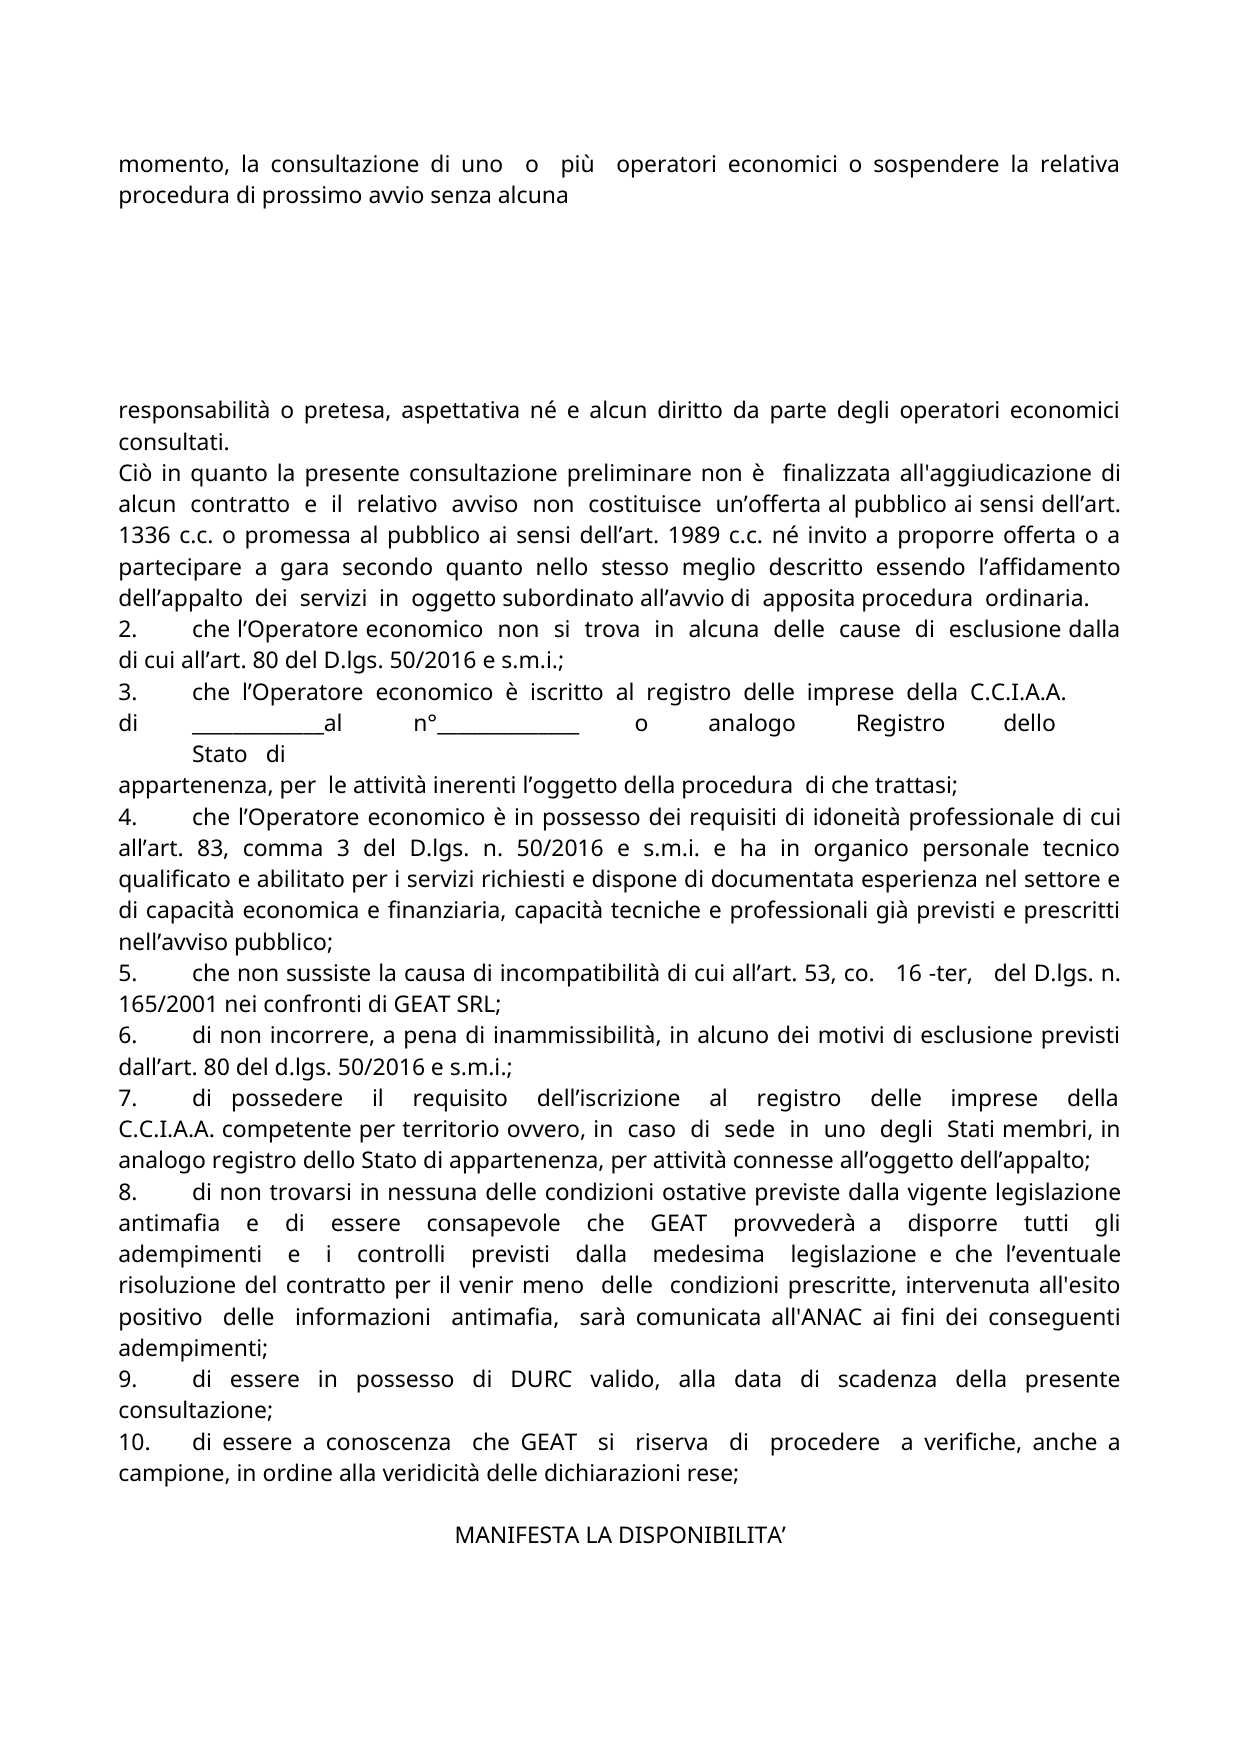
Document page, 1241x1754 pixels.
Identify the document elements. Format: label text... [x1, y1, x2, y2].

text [118, 148, 1122, 210]
text 6. di non incorrere, a pena di inammissibilità, in alcuno dei motivi di esclusione previsti dall’art. 80 del d.lgs. 50/2016 e s.m.i.; [118, 1019, 1122, 1082]
text 4. che l’Operatore economico è in possesso dei requisiti di idoneità professionale di cui all’art. 83, comma 3 del D.lgs. n. 50/2016 e s.m.i. e ha in organico personale tecnico qualificato e abilitato per i servizi richiesti e dispone di documentata esperienza nel settore e di capacità economica e finanziaria, capacità tecniche e professionali già previsti e prescritti nell’avviso pubblico; [118, 801, 1122, 957]
text responsabilità o pretesa, aspettativa né e alcun diritto da parte degli operatori economici consultati. [118, 394, 1122, 457]
text 10. di essere a conoscenza che GEAT si riserva di procedere a verifiche, anche a campione, in ordine alla veridicità delle dichiarazioni rese; [118, 1426, 1122, 1488]
text 7. di possedere il requisito dell’iscrizione al registro delle imprese della C.C.I.A.A. competente per territorio ovvero, in caso di sede in uno degli Stati membri, in analogo registro dello Stato di appartenenza, per attività connesse all’oggetto dell’appalto; [118, 1082, 1122, 1176]
text Ciò in quanto la presente consultazione preliminare non è finalizzata all'aggiudicazione di alcun contratto e il relativo avviso non costituisce un’offerta al pubblico ai sensi dell’art. 1336 c.c. o promessa al pubblico ai sensi dell’art. 1989 c.c. né invito a proporre offerta o a partecipare a gara secondo quanto nello stesso meglio descritto essendo l’affidamento dell’appalto dei servizi in oggetto subordinato all’avvio di apposita procedura ordinaria. [118, 457, 1122, 613]
text 2. che l’Operatore economico non si trova in alcuna delle cause di esclusione dalla di cui all’art. 80 del D.lgs. 50/2016 e s.m.i.; [118, 613, 1122, 676]
text appartenenza, per le attività inerenti l’oggetto della procedura di che trattasi; [118, 769, 1122, 801]
text 5. che non sussiste la causa di incompatibilità di cui all’art. 53, co. 16 -ter, del D.lgs. n. 165/2001 nei confronti di GEAT SRL; [118, 957, 1122, 1019]
text 3. che l’Operatore economico è iscritto al registro delle imprese della C.C.I.A.A. [118, 676, 1122, 707]
text 9. di essere in possesso di DURC valido, alla data di scadenza della presente consultazione; [118, 1363, 1122, 1426]
text MANIFESTA LA DISPONIBILITA’ [118, 1519, 1122, 1551]
text di _____________al n°______________ o analogo Registro dello Stato di [118, 707, 1122, 769]
text 8. di non trovarsi in nessuna delle condizioni ostative previste dalla vigente legislazione antimafia e di essere consapevole che GEAT provvederà a disporre tutti gli adempimenti e i controlli previsti dalla medesima legislazione e che l’eventuale risoluzione del contratto per il venir meno delle condizioni prescritte, intervenuta all'esito positivo delle informazioni antimafia, sarà comunicata all'ANAC ai fini dei conseguenti adempimenti; [118, 1176, 1122, 1363]
